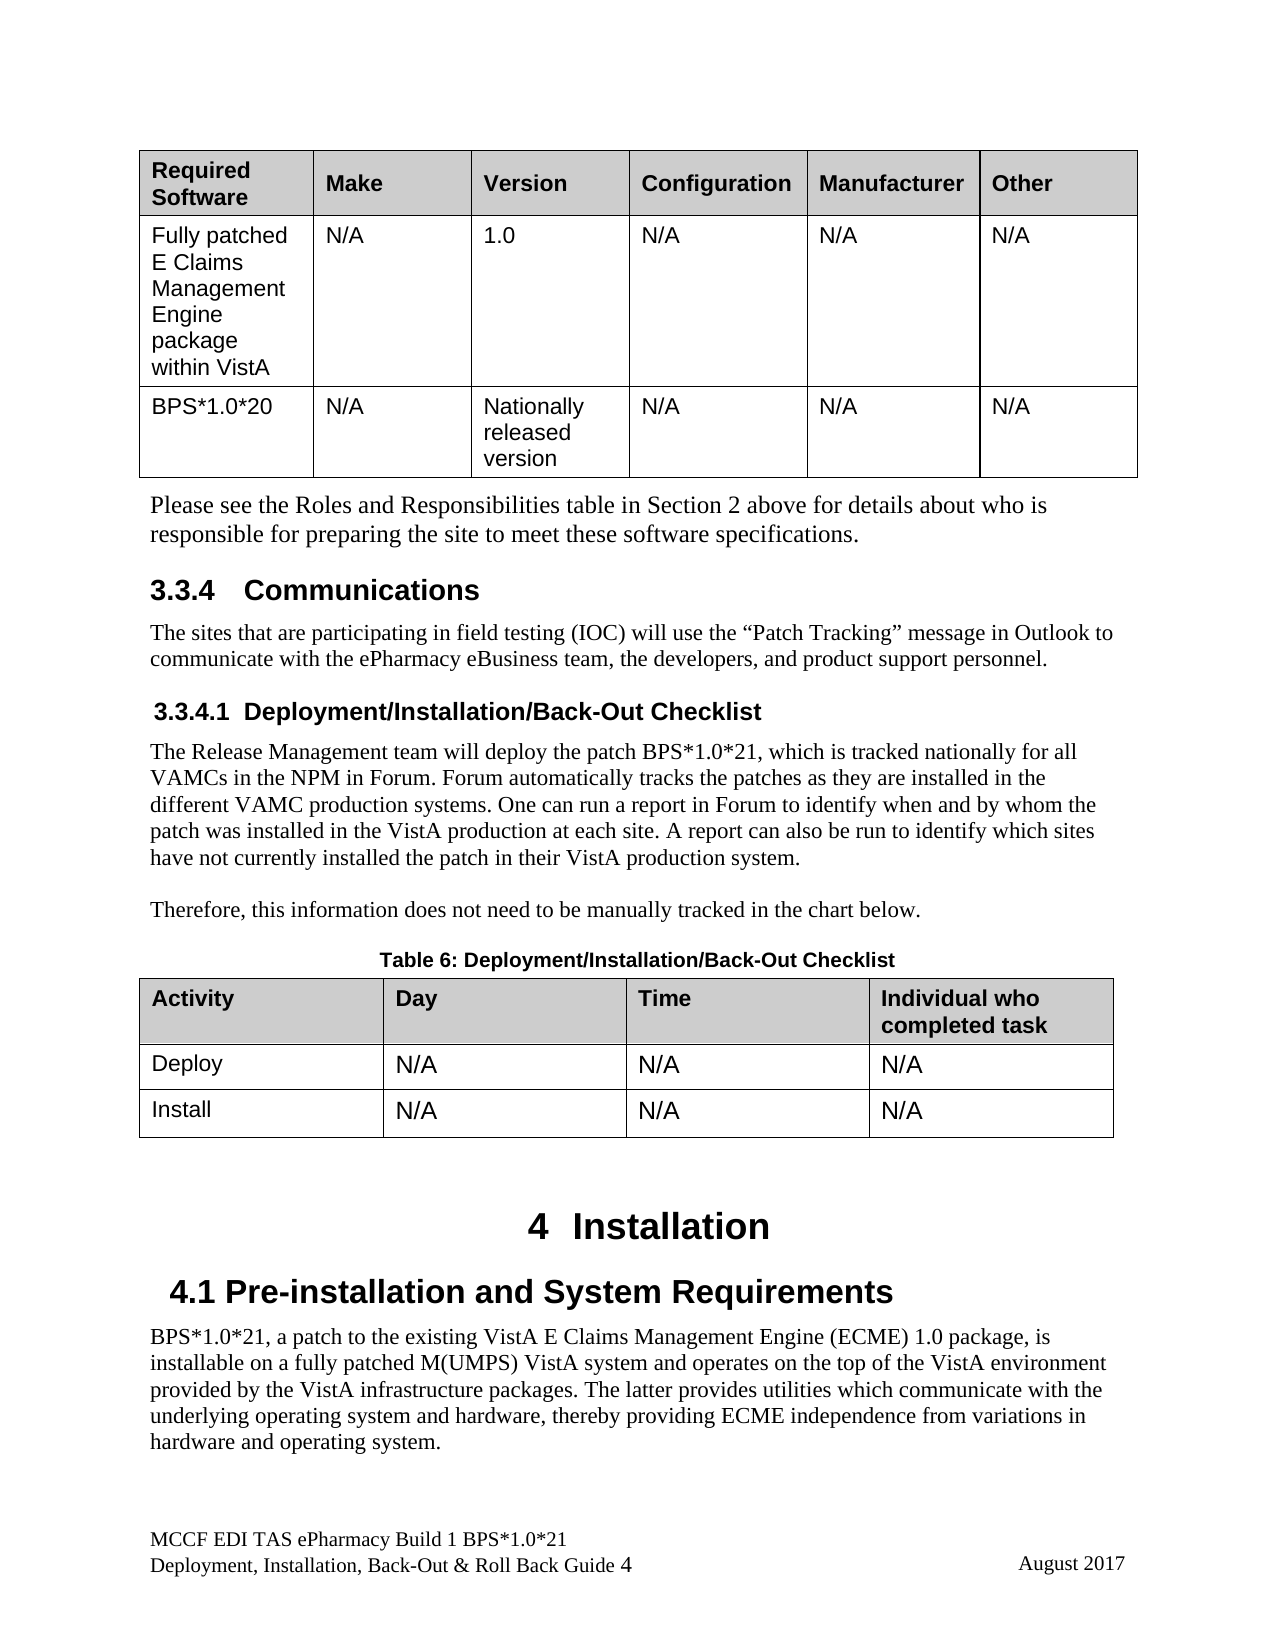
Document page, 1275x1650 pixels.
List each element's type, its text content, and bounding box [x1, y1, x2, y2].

text BPS*1.0*21, a patch to the existing VistA E Claims Management Engine (ECME) 1.0 package, is installable on a fully patched M(UMPS) VistA system and operates on the top of the VistA environment provided by the VistA infrastructure packages. The latter provides utilities which communicate with the underlying operating system and hardware, thereby providing ECME independence from variations in hardware and operating system. [150, 1323, 1109, 1455]
table_header Configuration [630, 151, 807, 215]
text Therefore, this information does not need to be manually tracked in the chart below. [150, 896, 1148, 923]
subtitle Pre-installation and System Requirements [169, 1272, 1148, 1311]
subtitle Installation [150, 1204, 1148, 1247]
table_cell 1.0 [472, 216, 629, 386]
table_cell Fully patched E Claims Management Engine package within VistA [140, 216, 313, 386]
table_header Day [384, 979, 626, 1043]
table_cell BPS*1.0*20 [140, 387, 313, 477]
table_header Individual who completed task [870, 979, 1113, 1043]
table_cell N/A [981, 387, 1137, 477]
table_header Manufacturer [808, 151, 979, 215]
table_cell N/A [627, 1090, 869, 1137]
text Please see the Roles and Responsibilities table in Section 2 above for details about who is responsible for preparing the site to meet these software specifications. [150, 490, 1050, 548]
text The Release Management team will deploy the patch BPS*1.0*21, which is tracked nationally for all VAMCs in the NPM in Forum. Forum automatically tracks the patches as they are installed in the different VAMC production systems. One can run a report in Forum to identify when and by whom the patch was installed in the VistA production at each site. A report can also be run to identify which sites have not currently installed the patch in their VistA production system. [150, 738, 1099, 870]
table_cell N/A [630, 387, 807, 477]
table_cell N/A [808, 216, 979, 386]
text The sites that are participating in field testing (IOC) will use the “Patch Tracking” message in Outlook to communicate with the ePharmacy eBusiness team, the developers, and product support personnel. [150, 619, 1116, 672]
table_cell Install [140, 1090, 383, 1137]
table_cell N/A [627, 1045, 869, 1089]
table_cell N/A [870, 1045, 1113, 1089]
table_cell N/A [384, 1090, 626, 1137]
table_cell N/A [808, 387, 979, 477]
table_cell N/A [870, 1090, 1113, 1137]
text Table 6: Deployment/Installation/Back-Out Checklist [161, 948, 1114, 972]
table_cell N/A [981, 216, 1137, 386]
subtitle Deployment/Installation/Back-Out Checklist [154, 697, 1148, 726]
table_header Required Software [140, 151, 313, 215]
table_cell N/A [384, 1045, 626, 1089]
table_cell Nationally released version [472, 387, 629, 477]
table_cell N/A [314, 216, 471, 386]
table_header Version [472, 151, 629, 215]
table_cell N/A [630, 216, 807, 386]
table_header Other [981, 151, 1137, 215]
table_cell N/A [314, 387, 471, 477]
table_cell Deploy [140, 1045, 383, 1089]
subtitle Communications [150, 573, 1148, 607]
table_header Activity [140, 979, 383, 1043]
table_header Time [627, 979, 869, 1043]
table_header Make [314, 151, 471, 215]
